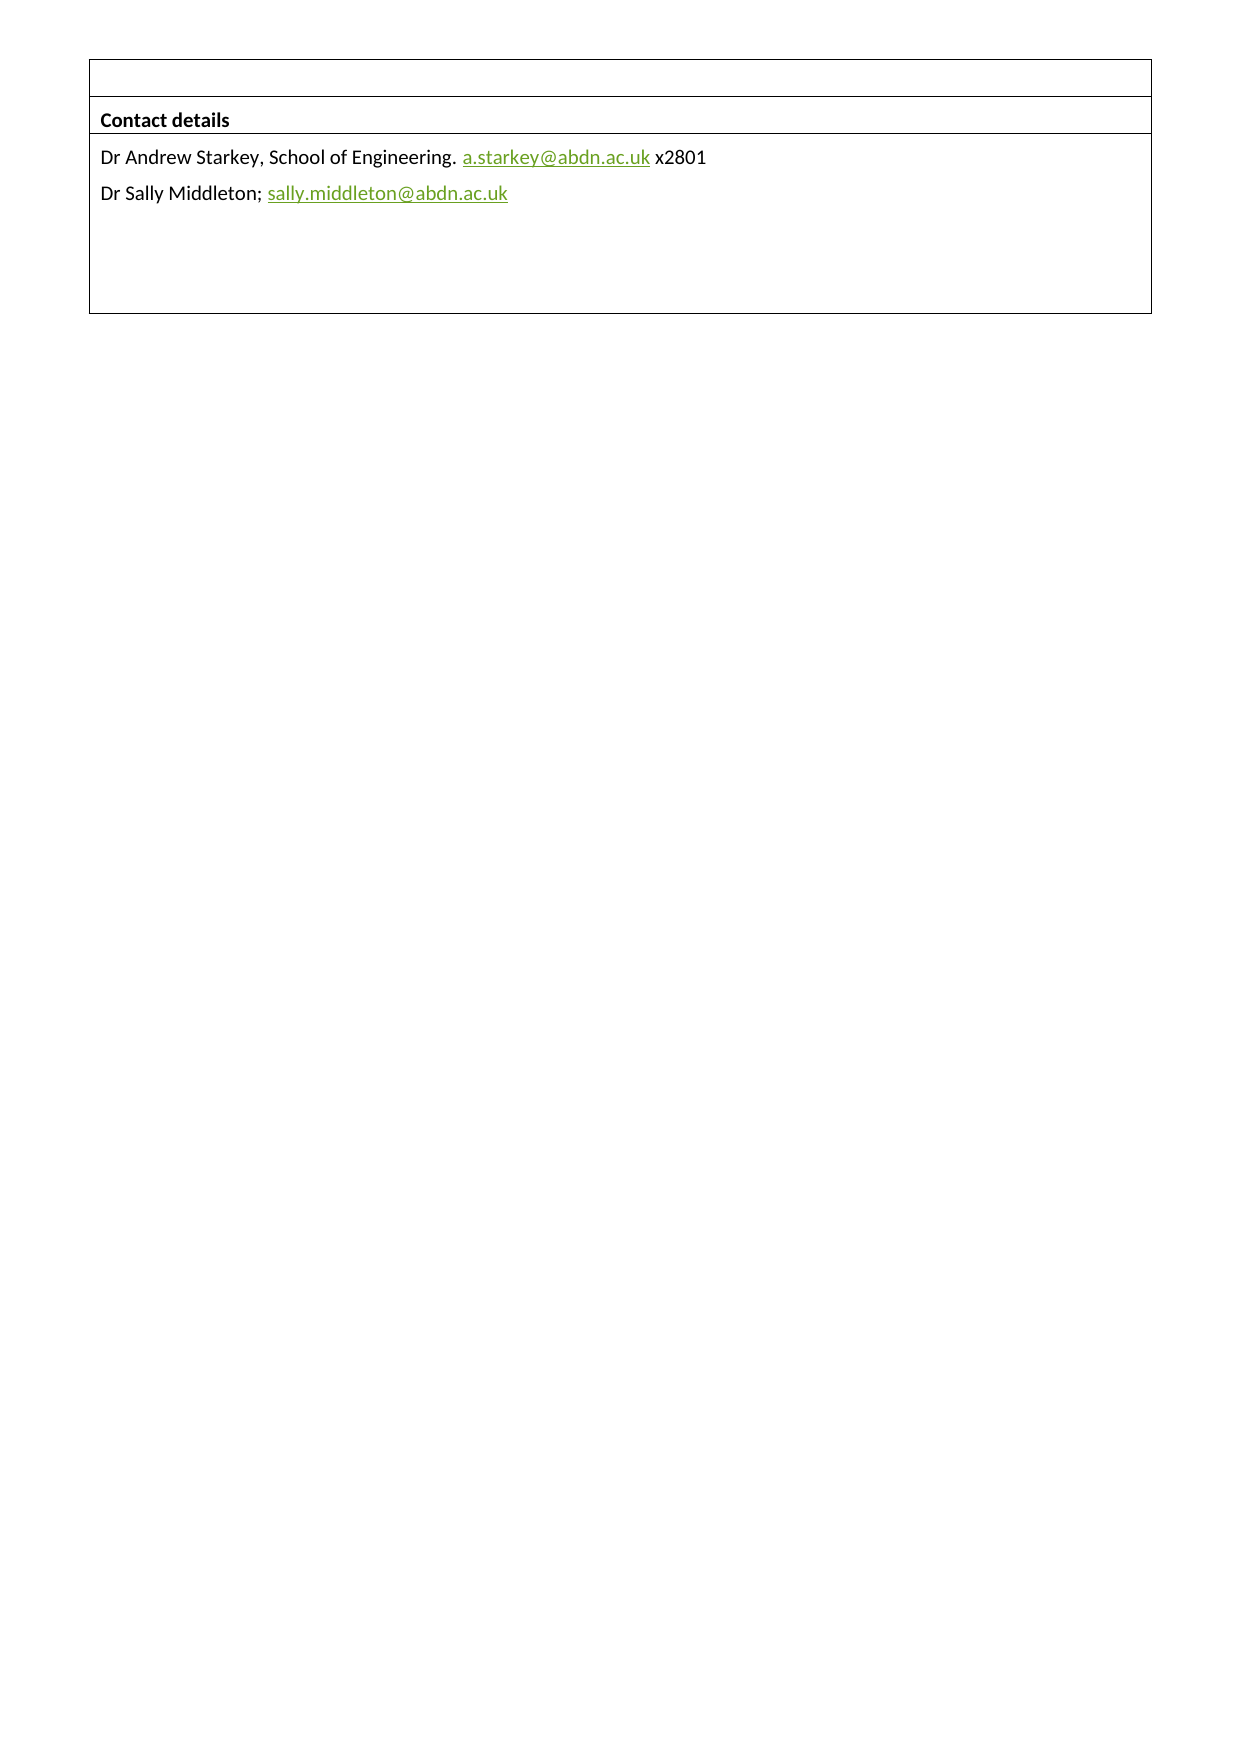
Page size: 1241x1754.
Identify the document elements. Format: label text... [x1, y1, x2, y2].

table_cell Dr Andrew Starkey, School of Engineering. a.starkey@abdn.ac.uk x2801 Dr Sally Middleton; sally.middleton@abdn.ac.uk [90, 134, 1151, 313]
table_cell Contact details [90, 97, 1151, 133]
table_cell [90, 60, 1151, 96]
